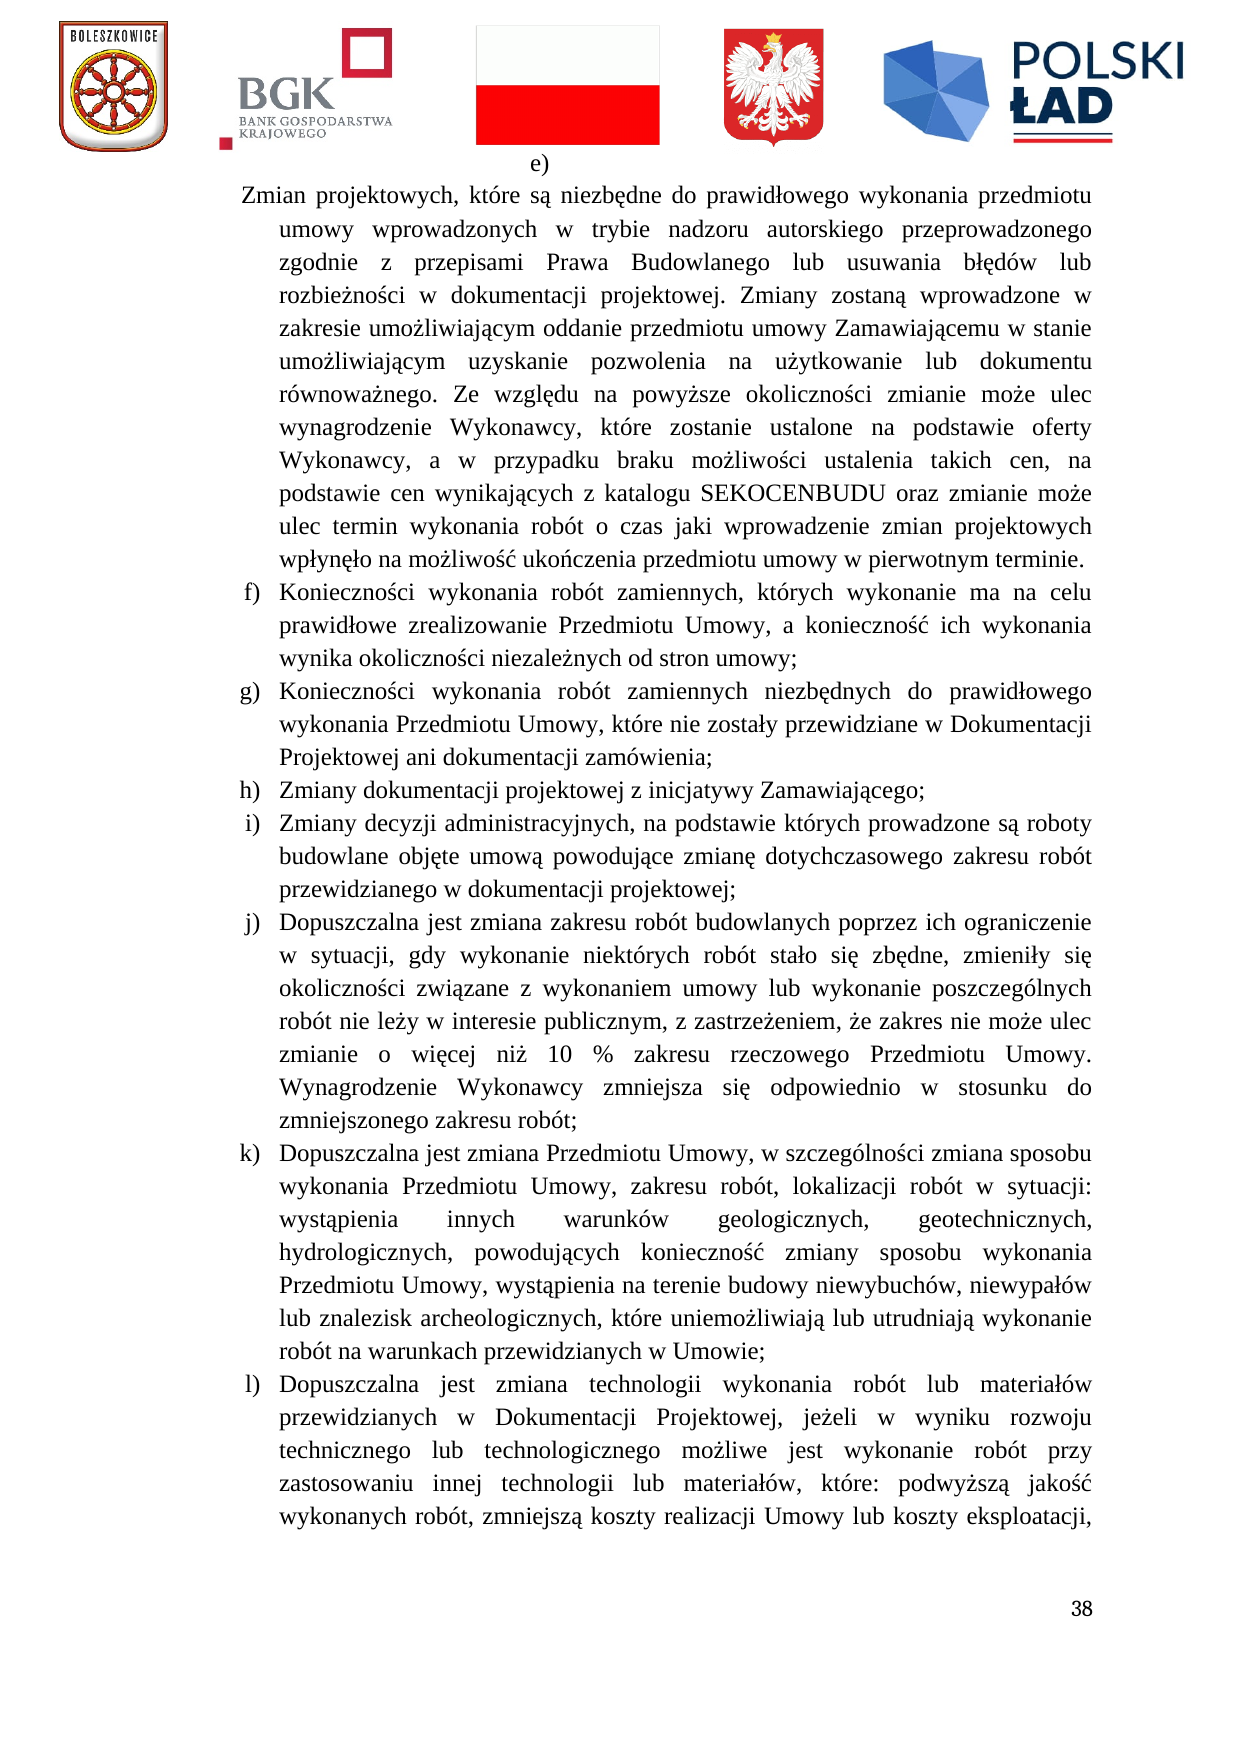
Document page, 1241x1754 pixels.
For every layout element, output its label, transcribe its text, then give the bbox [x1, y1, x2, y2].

list Dopuszczalna jest zmiana Przedmiotu Umowy, w szczególności zmiana sposobu wykonania Przedmiotu Umowy, zakresu robót, lokalizacji robót w sytuacji: wystąpienia innych warunków geologicznych, geotechnicznych, hydrologicznych, powodujących konieczność zmiany sposobu wykonania Przedmiotu Umowy, wystąpienia na terenie budowy niewybuchów, niewypałów lub znalezisk archeologicznych, które uniemożliwiają lub utrudniają wykonanie robót na warunkach przewidzianych w Umowie; [260, 1138, 1093, 1365]
list Zmiany dokumentacji projektowej z inicjatywy Zamawiającego; [260, 775, 1093, 804]
list Zmian projektowych, które są niezbędne do prawidłowego wykonania przedmiotu umowy wprowadzonych w trybie nadzoru autorskiego przeprowadzonego zgodnie z przepisami Prawa Budowlanego lub usuwania błędów lub rozbieżności w dokumentacji projektowej. Zmiany zostaną wprowadzone w zakresie umożliwiającym oddanie przedmiotu umowy Zamawiającemu w stanie umożliwiającym uzyskanie pozwolenia na użytkowanie lub dokumentu równoważnego. Ze względu na powyższe okoliczności zmianie może ulec wynagrodzenie Wykonawcy, które zostanie ustalone na podstawie oferty Wykonawcy, a w przypadku braku możliwości ustalenia takich cen, na podstawie cen wynikających z katalogu SEKOCENBUDU oraz zmianie może ulec termin wykonania robót o czas jaki wprowadzenie zmian projektowych wpłynęło na możliwość ukończenia przedmiotu umowy w pierwotnym terminie. [260, 148, 1093, 573]
picture [174, 21, 437, 156]
list Konieczności wykonania robót zamiennych niezbędnych do prawidłowego wykonania Przedmiotu Umowy, które nie zostały przewidziane w Dokumentacji Projektowej ani dokumentacji zamówienia; [260, 676, 1093, 771]
picture [723, 21, 824, 148]
picture [866, 22, 1193, 158]
picture [59, 21, 168, 152]
list Konieczności wykonania robót zamiennych, których wykonanie ma na celu prawidłowe zrealizowanie Przedmiotu Umowy, a konieczność ich wykonania wynika okoliczności niezależnych od stron umowy; [260, 577, 1093, 672]
list Zmiany decyzji administracyjnych, na podstawie których prowadzone są roboty budowlane objęte umową powodujące zmianę dotychczasowego zakresu robót przewidzianego w dokumentacji projektowej; [260, 808, 1093, 903]
picture [470, 21, 665, 148]
list Dopuszczalna jest zmiana zakresu robót budowlanych poprzez ich ograniczenie w sytuacji, gdy wykonanie niektórych robót stało się zbędne, zmieniły się okoliczności związane z wykonaniem umowy lub wykonanie poszczególnych robót nie leży w interesie publicznym, z zastrzeżeniem, że zakres nie może ulec zmianie o więcej niż 10 % zakresu rzeczowego Przedmiotu Umowy. Wynagrodzenie Wykonawcy zmniejsza się odpowiednio w stosunku do zmniejszonego zakresu robót; [260, 907, 1093, 1134]
